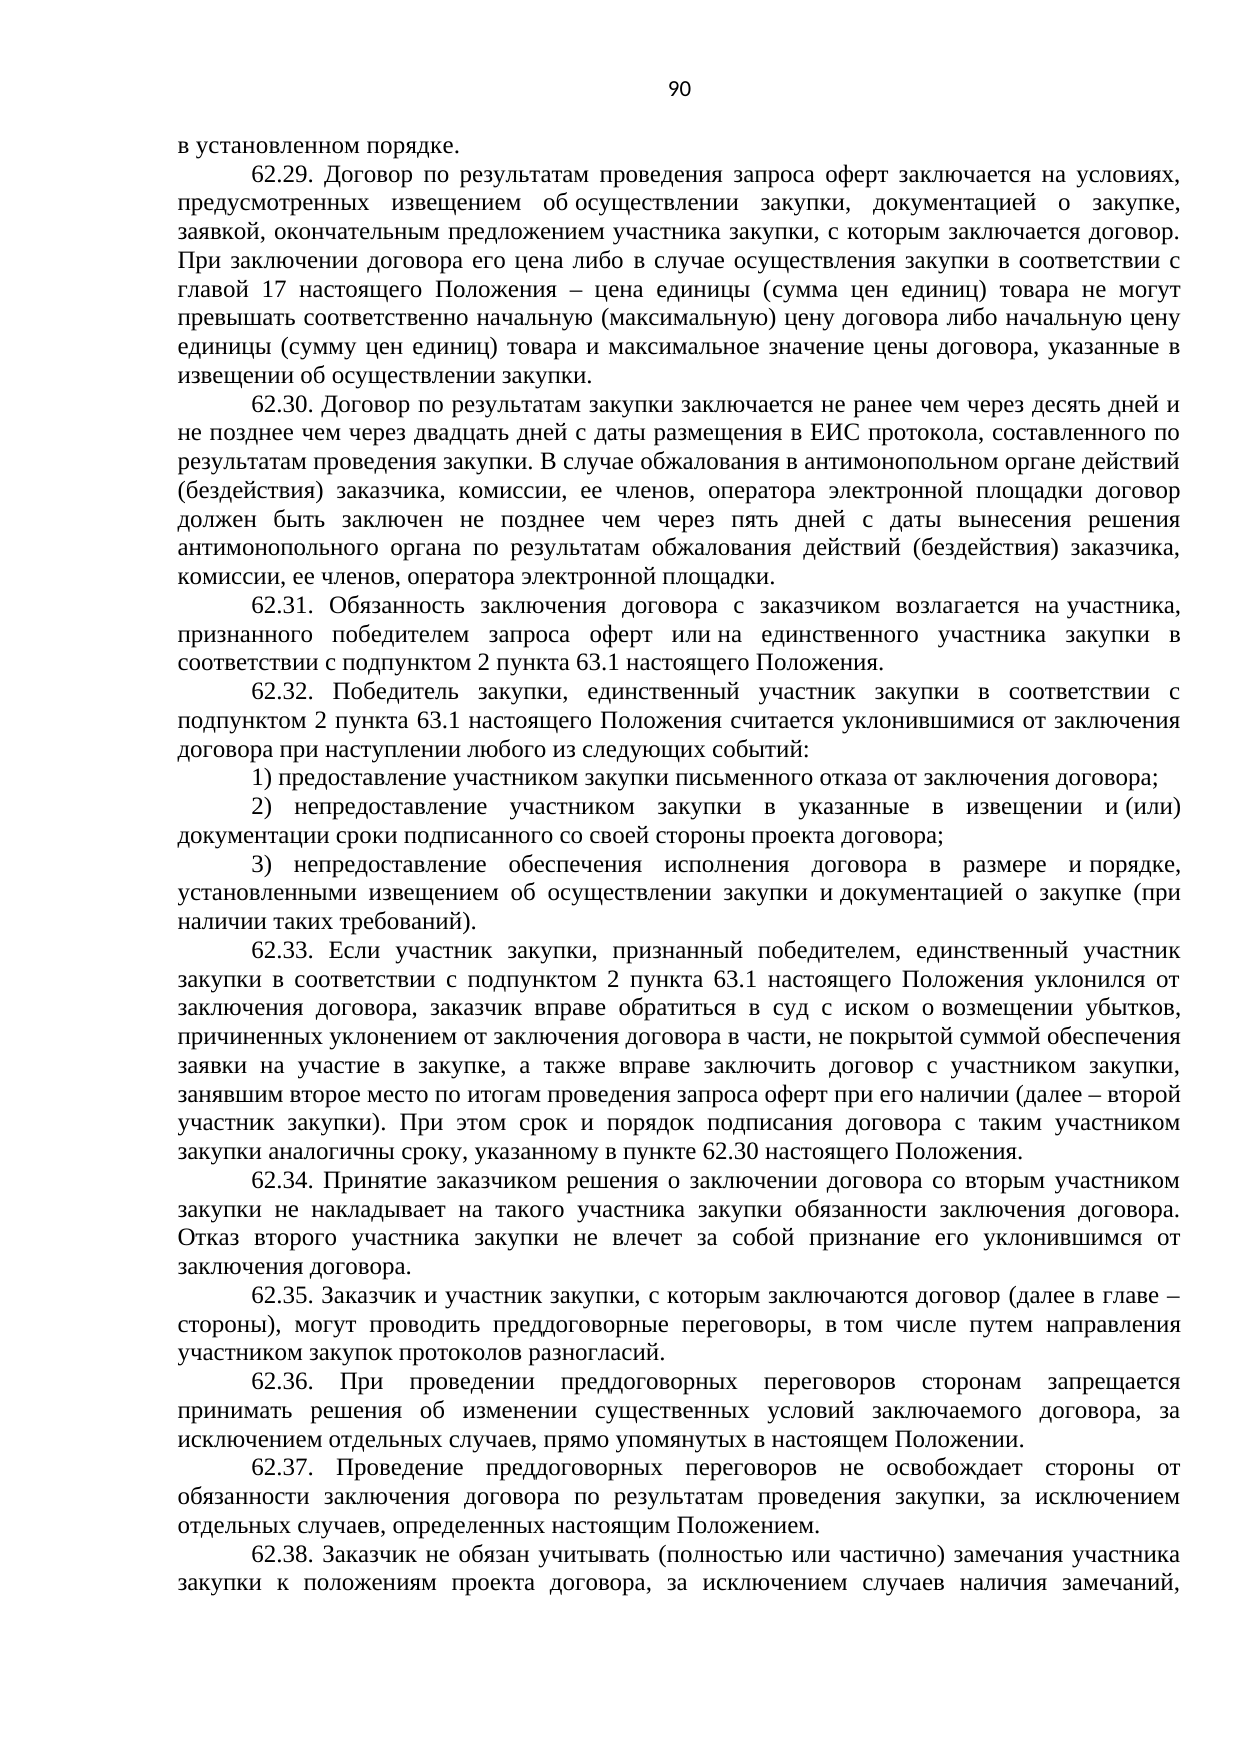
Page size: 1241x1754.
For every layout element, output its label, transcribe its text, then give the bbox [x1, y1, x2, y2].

list 62.35. Заказчик и участник закупки, с которым заключаются договор (далее в главе – стороны), могут проводить преддоговорные переговоры, в том числе путем направления участником закупок протоколов разногласий. [177, 1280, 1181, 1366]
text 3) непредоставление обеспечения исполнения договора в размере и порядке, установленными извещением об осуществлении закупки и документацией о закупке (при наличии таких требований). [177, 849, 1181, 935]
text 62.29. Договор по результатам проведения запроса оферт заключается на условиях, предусмотренных извещением об осуществлении закупки, документацией о закупке, заявкой, окончательным предложением участника закупки, с которым заключается договор. При заключении договора его цена либо в случае осуществления закупки в соответствии с главой 17 настоящего Положения – цена единицы (сумма цен единиц) товара не могут превышать соответственно начальную (максимальную) цену договора либо начальную цену единицы (сумму цен единиц) товара и максимальное значение цены договора, указанные в извещении об осуществлении закупки. [177, 159, 1181, 389]
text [177, 130, 1181, 159]
text 62.32. Победитель закупки, единственный участник закупки в соответствии с подпунктом 2 пункта 63.1 настоящего Положения считается уклонившимися от заключения договора при наступлении любого из следующих событий: [177, 676, 1181, 762]
list 62.37. Проведение преддоговорных переговоров не освобождает стороны от обязанности заключения договора по результатам проведения закупки, за исключением отдельных случаев, определенных настоящим Положением. [177, 1452, 1181, 1539]
text 2) непредоставление участником закупки в указанные в извещении и (или) документации сроки подписанного со своей стороны проекта договора; [177, 791, 1181, 849]
text 62.30. Договор по результатам закупки заключается не ранее чем через десять дней и не позднее чем через двадцать дней с даты размещения в ЕИС протокола, составленного по результатам проведения закупки. В случае обжалования в антимонопольном органе действий (бездействия) заказчика, комиссии, ее членов, оператора электронной площадки договор должен быть заключен не позднее чем через пять дней с даты вынесения решения антимонопольного органа по результатам обжалования действий (бездействия) заказчика, комиссии, ее членов, оператора электронной площадки. [177, 389, 1181, 590]
list 62.34. Принятие заказчиком решения о заключении договора со вторым участником закупки не накладывает на такого участника закупки обязанности заключения договора. Отказ второго участника закупки не влечет за собой признание его уклонившимся от заключения договора. [177, 1165, 1181, 1280]
list 62.36. При проведении преддоговорных переговоров сторонам запрещается принимать решения об изменении существенных условий заключаемого договора, за исключением отдельных случаев, прямо упомянутых в настоящем Положении. [177, 1366, 1181, 1452]
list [177, 1539, 1181, 1596]
text 62.33. Если участник закупки, признанный победителем, единственный участник закупки в соответствии с подпунктом 2 пункта 63.1 настоящего Положения уклонился от заключения договора, заказчик вправе обратиться в суд с иском о возмещении убытков, причиненных уклонением от заключения договора в части, не покрытой суммой обеспечения заявки на участие в закупке, а также вправе заключить договор с участником закупки, занявшим второе место по итогам проведения запроса оферт при его наличии (далее – второй участник закупки). При этом срок и порядок подписания договора с таким участником закупки аналогичны сроку, указанному в пункте 62.30 настоящего Положения. [177, 935, 1181, 1165]
text 1) предоставление участником закупки письменного отказа от заключения договора; [177, 762, 1181, 791]
text 62.31. Обязанность заключения договора с заказчиком возлагается на участника, признанного победителем запроса оферт или на единственного участника закупки в соответствии с подпунктом 2 пункта 63.1 настоящего Положения. [177, 590, 1181, 676]
